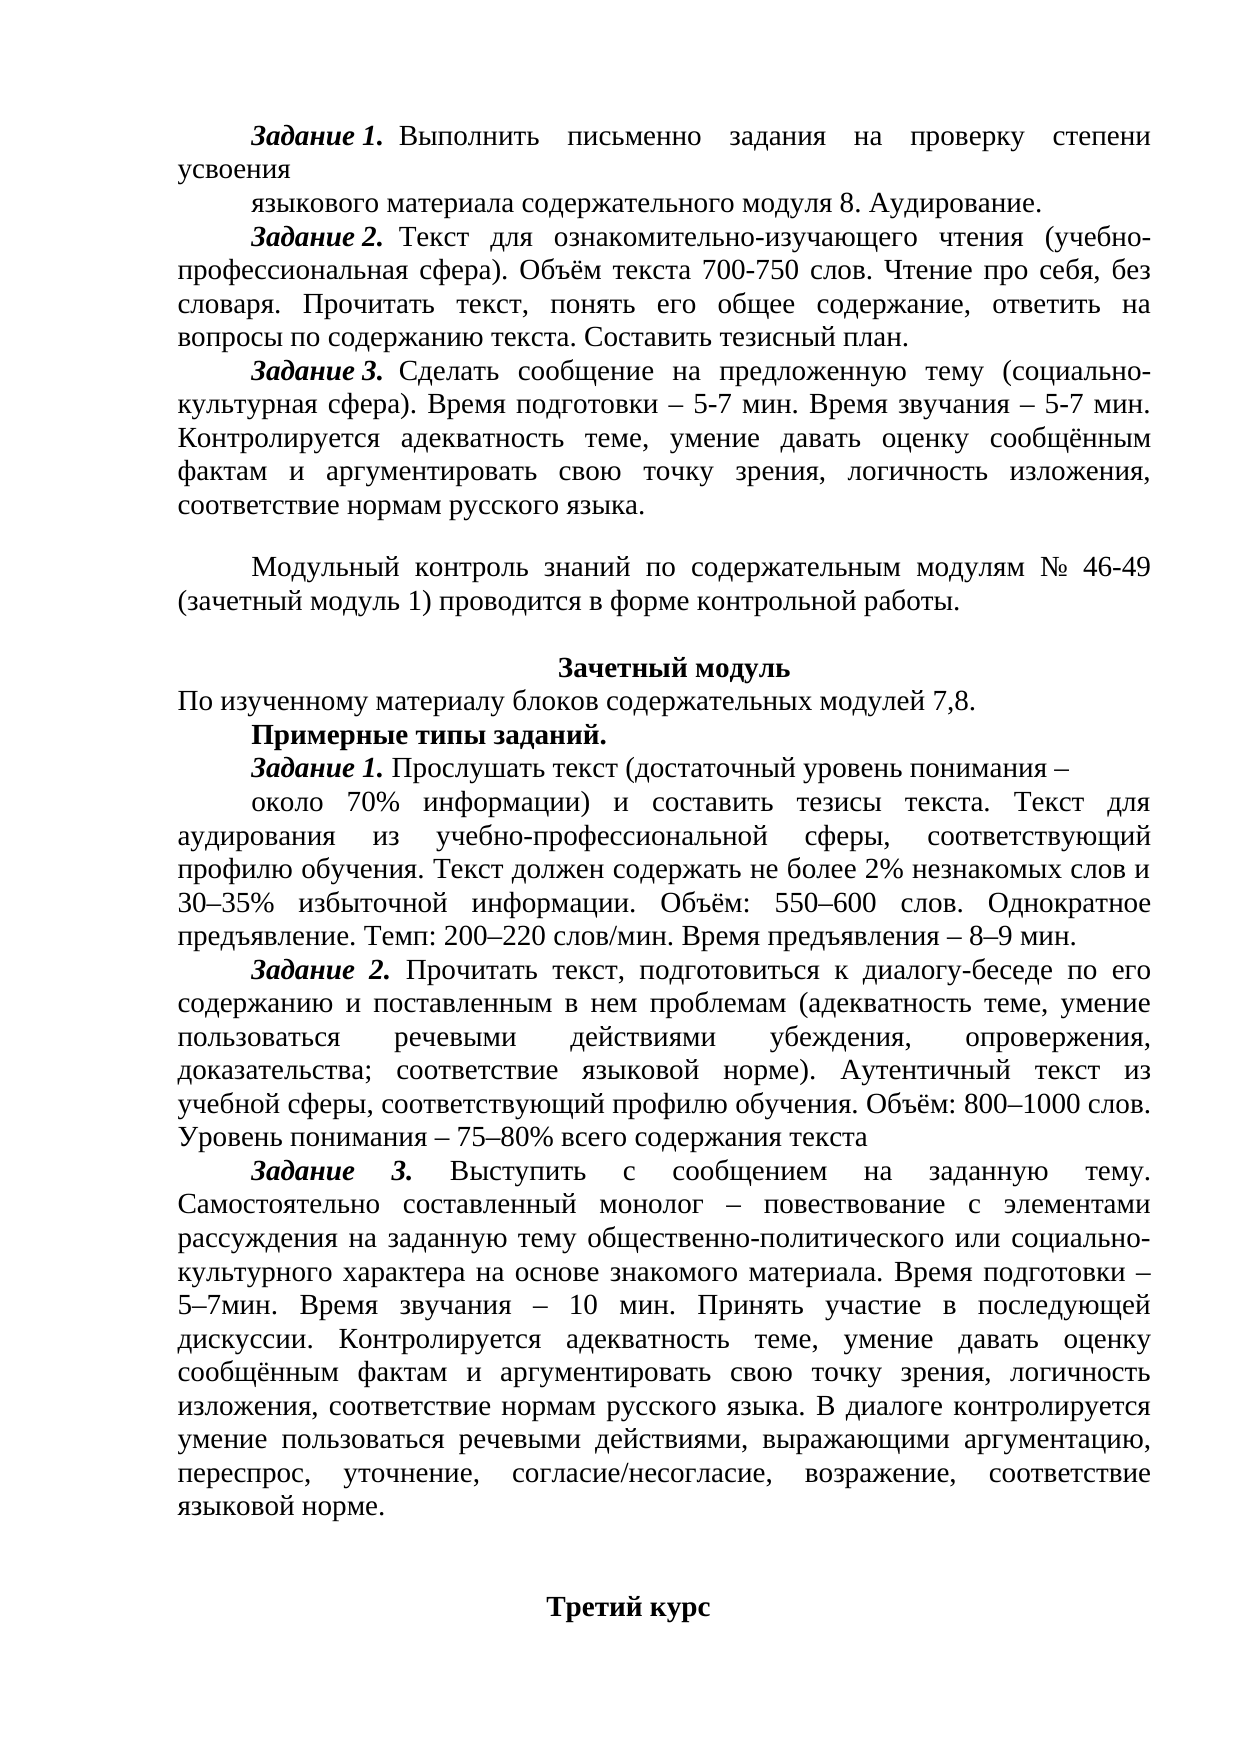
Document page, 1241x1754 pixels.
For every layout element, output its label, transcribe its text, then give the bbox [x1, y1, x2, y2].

text языкового материала содержательного модуля 8. Аудирование. [177, 185, 1152, 219]
text Зачетный модуль [177, 650, 1171, 683]
text Третий курс [472, 1589, 1152, 1623]
text Задание 1. Прослушать текст (достаточный уровень понимания – [177, 751, 1152, 784]
text По изученному материалу блоков содержательных модулей 7,8. [177, 683, 1171, 717]
text Задание 3. Сделать сообщение на предложенную тему (социально-культурная сфера). Время подготовки – 5-7 мин. Время звучания – 5-7 мин. Контролируется адекватность теме, умение давать оценку сообщённым фактам и аргументировать свою точку зрения, логичность изложения, соответствие нормам русского языка. [177, 353, 1152, 521]
text Задание 2. Текст для ознакомительно-изучающего чтения (учебно-профессиональная сфера). Объём текста 700-750 слов. Чтение про себя, без словаря. Прочитать текст, понять его общее содержание, ответить на вопросы по содержанию текста. Составить тезисный план. [177, 219, 1152, 353]
text Задание 2. Прочитать текст, подготовиться к диалогу-беседе по его содержанию и поставленным в нем проблемам (адекватность теме, умение пользоваться речевыми действиями убеждения, опровержения, доказательства; соответствие языковой норме). Аутентичный текст из учебной сферы, соответствующий профилю обучения. Объём: 800–1000 слов. Уровень понимания – 75–80% всего содержания текста [177, 952, 1152, 1153]
text Примерные типы заданий. [177, 717, 1171, 751]
text Задание 3. Выступить с сообщением на заданную тему. Самостоятельно составленный монолог – повествование с элементами рассуждения на заданную тему общественно-политического или социально-культурного характера на основе знакомого материала. Время подготовки – 5–7мин. Время звучания – 10 мин. Принять участие в последующей дискуссии. Контролируется адекватность теме, умение давать оценку сообщённым фактам и аргументировать свою точку зрения, логичность изложения, соответствие нормам русского языка. В диалоге контролируется умение пользоваться речевыми действиями, выражающими аргументацию, переспрос, уточнение, согласие/несогласие, возражение, соответствие языковой норме. [177, 1153, 1152, 1522]
text около 70% информации) и составить тезисы текста. Текст для аудирования из учебно-профессиональной сферы, соответствующий профилю обучения. Текст должен содержать не более 2% незнакомых слов и 30–35% избыточной информации. Объём: 550–600 слов. Однократное предъявление. Темп: 200–220 слов/мин. Время предъявления – 8–9 мин. [177, 784, 1152, 952]
text Модульный контроль знаний по содержательным модулям № 46-49 (зачетный модуль 1) проводится в форме контрольной работы. [177, 549, 1152, 616]
text Задание 1. Выполнить письменно задания на проверку степени усвоения [177, 118, 1152, 185]
